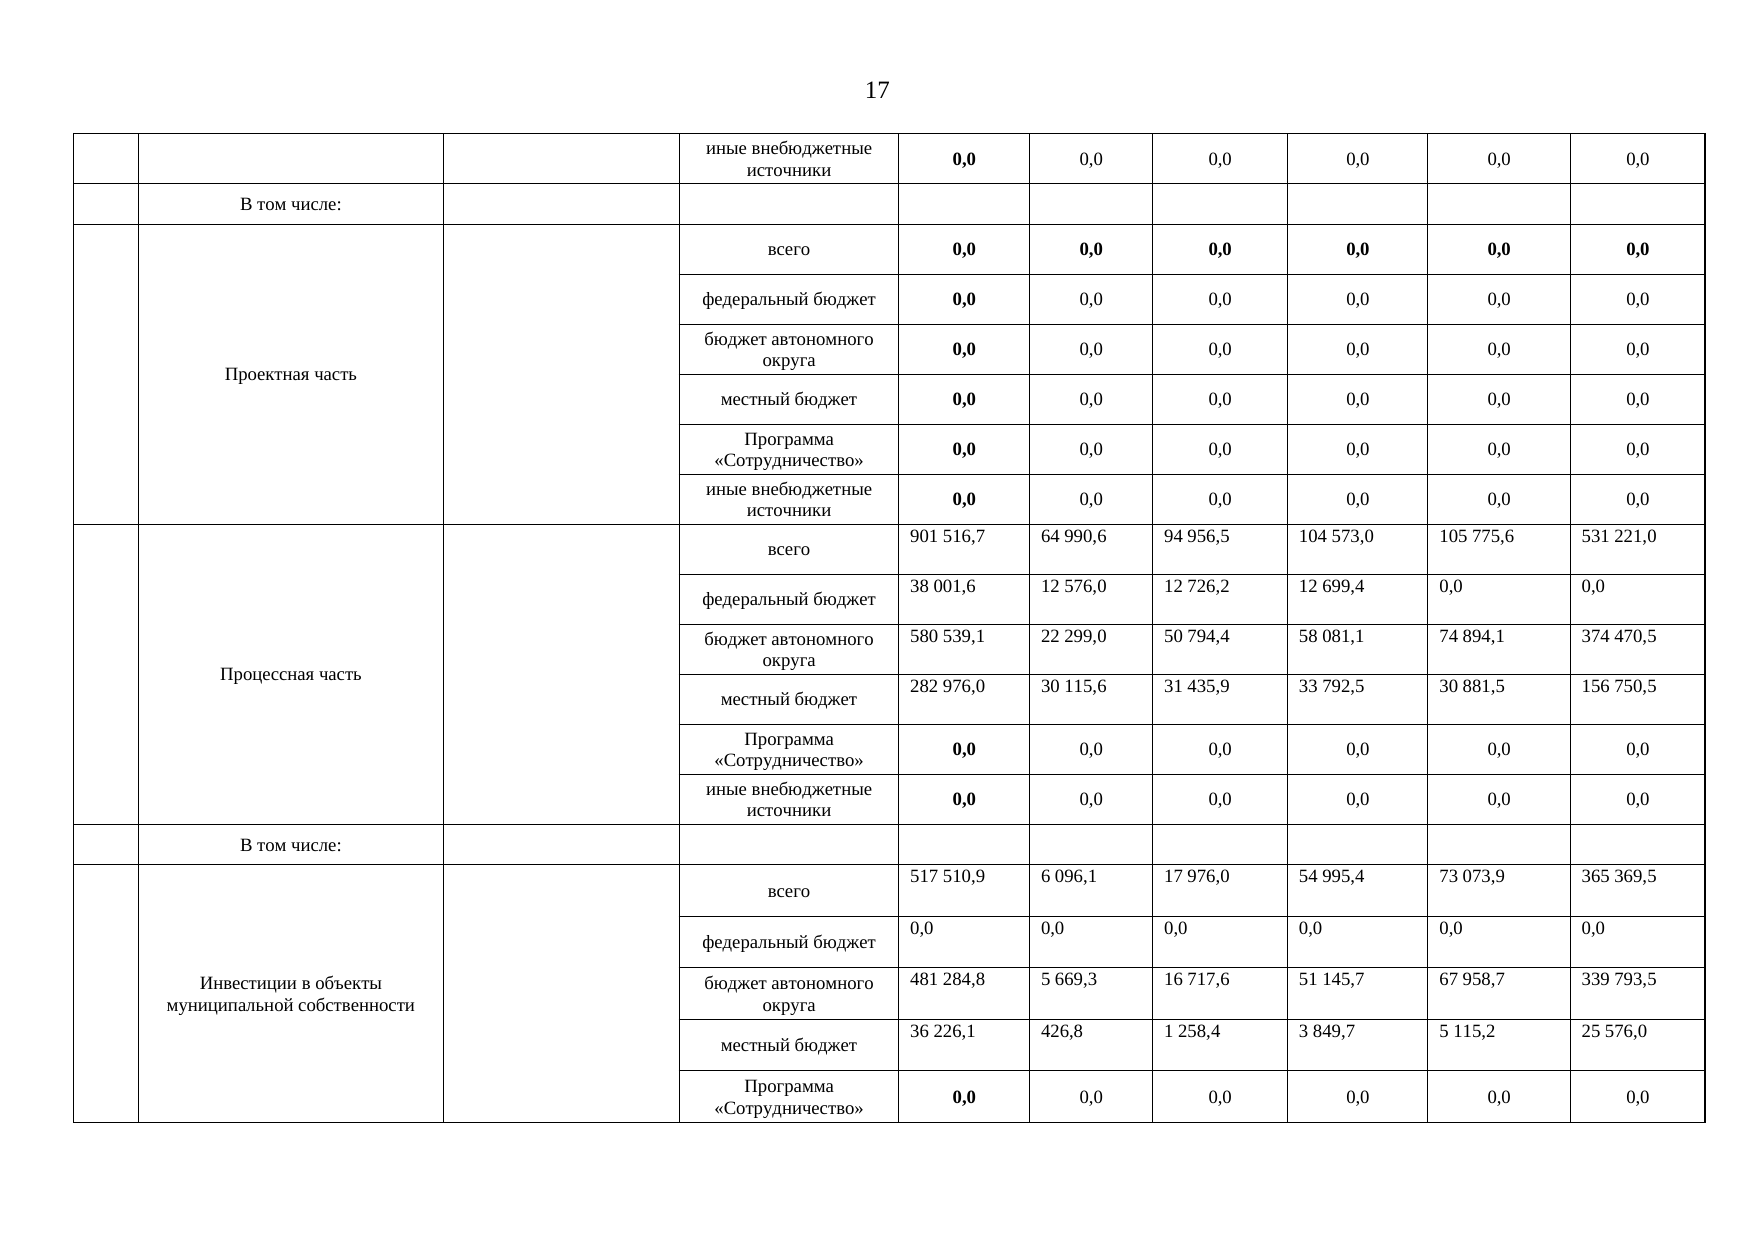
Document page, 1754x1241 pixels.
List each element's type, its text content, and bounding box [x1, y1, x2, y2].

table_cell 0,0 [899, 1071, 1029, 1122]
table_cell 0,0 [1571, 275, 1704, 323]
table_cell 0,0 [1153, 1071, 1287, 1122]
table_cell 0,0 [1030, 1071, 1152, 1122]
table_cell 0,0 [1153, 425, 1287, 473]
table_cell 0,0 [1153, 134, 1287, 183]
table_cell 6 096,1 [1030, 865, 1152, 916]
table_cell 0,0 [1288, 917, 1427, 967]
table_cell 0,0 [1571, 375, 1704, 423]
table_cell 0,0 [1288, 325, 1427, 373]
table_cell федеральный бюджет [680, 275, 898, 323]
table_cell 0,0 [1428, 575, 1570, 623]
table_cell 0,0 [899, 275, 1029, 323]
table_cell 54 995,4 [1288, 865, 1427, 916]
table_cell [1428, 184, 1570, 223]
table_cell 104 573,0 [1288, 525, 1427, 573]
table_cell 0,0 [1571, 775, 1704, 823]
table_cell 51 145,7 [1288, 968, 1427, 1019]
table_cell 0,0 [1428, 275, 1570, 323]
table_cell 0,0 [1153, 375, 1287, 423]
table_cell 105 775,6 [1428, 525, 1570, 573]
table_cell 30 881,5 [1428, 675, 1570, 723]
table_cell 0,0 [1428, 1071, 1570, 1122]
table_cell 38 001,6 [899, 575, 1029, 623]
table_cell 0,0 [1428, 375, 1570, 423]
table_cell Проектная часть [139, 225, 443, 523]
table_cell 0,0 [899, 917, 1029, 967]
table_cell 33 792,5 [1288, 675, 1427, 723]
table_cell 0,0 [1030, 134, 1152, 183]
table_cell 0,0 [1288, 375, 1427, 423]
table_cell 0,0 [1428, 775, 1570, 823]
table_cell всего [680, 225, 898, 273]
table_cell 94 956,5 [1153, 525, 1287, 573]
table_cell 0,0 [899, 325, 1029, 373]
table_cell 64 990,6 [1030, 525, 1152, 573]
table_cell 0,0 [1571, 225, 1704, 273]
table_cell 156 750,5 [1571, 675, 1704, 723]
table_cell 0,0 [1428, 425, 1570, 473]
table_cell 0,0 [1153, 275, 1287, 323]
table_cell 0,0 [1288, 134, 1427, 183]
table_cell 0,0 [1153, 917, 1287, 967]
table_cell 0,0 [1571, 325, 1704, 373]
table_cell 426,8 [1030, 1020, 1152, 1070]
table_cell 0,0 [1153, 225, 1287, 273]
table_cell 0,0 [899, 725, 1029, 773]
table_cell 5 115,2 [1428, 1020, 1570, 1070]
table_cell 25 576,0 [1571, 1020, 1704, 1070]
table_cell 0,0 [1288, 425, 1427, 473]
table_cell 0,0 [1288, 1071, 1427, 1122]
table_cell 73 073,9 [1428, 865, 1570, 916]
table_cell федеральный бюджет [680, 575, 898, 623]
table_cell 481 284,8 [899, 968, 1029, 1019]
table_cell бюджет автономного округа [680, 625, 898, 673]
table_cell [74, 225, 138, 523]
table_cell 0,0 [1030, 425, 1152, 473]
table_cell [680, 825, 898, 864]
table_cell В том числе: [139, 184, 443, 223]
table_cell 0,0 [1571, 475, 1704, 523]
table_cell [74, 184, 138, 223]
table_cell 901 516,7 [899, 525, 1029, 573]
table_cell 339 793,5 [1571, 968, 1704, 1019]
table_cell иные внебюджетные источники [680, 475, 898, 523]
table_cell 0,0 [1428, 475, 1570, 523]
table_cell 531 221,0 [1571, 525, 1704, 573]
table_cell 12 726,2 [1153, 575, 1287, 623]
table_cell 17 976,0 [1153, 865, 1287, 916]
table_cell 0,0 [899, 375, 1029, 423]
table_cell 0,0 [1030, 275, 1152, 323]
table_cell 0,0 [1571, 1071, 1704, 1122]
table_cell 12 699,4 [1288, 575, 1427, 623]
table_cell [1153, 825, 1287, 864]
table_cell 0,0 [1428, 325, 1570, 373]
table_cell [74, 825, 138, 864]
table_cell [1153, 184, 1287, 223]
table_cell 0,0 [1153, 325, 1287, 373]
table_cell 22 299,0 [1030, 625, 1152, 673]
table_cell 0,0 [1288, 475, 1427, 523]
table_cell 0,0 [1428, 725, 1570, 773]
table_cell 282 976,0 [899, 675, 1029, 723]
table_cell В том числе: [139, 825, 443, 864]
table_cell 74 894,1 [1428, 625, 1570, 673]
table_cell 0,0 [1428, 225, 1570, 273]
table_cell бюджет автономного округа [680, 325, 898, 373]
table_cell 3 849,7 [1288, 1020, 1427, 1070]
table_cell 58 081,1 [1288, 625, 1427, 673]
table_cell 0,0 [1030, 725, 1152, 773]
table_cell 5 669,3 [1030, 968, 1152, 1019]
table_cell иные внебюджетные источники [680, 134, 898, 183]
table_cell 0,0 [1030, 225, 1152, 273]
table_cell 374 470,5 [1571, 625, 1704, 673]
table_cell [444, 225, 679, 523]
table_cell местный бюджет [680, 375, 898, 423]
table_cell 0,0 [1030, 775, 1152, 823]
table_cell 0,0 [1288, 275, 1427, 323]
table_cell 0,0 [1030, 375, 1152, 423]
table_cell 0,0 [899, 775, 1029, 823]
table_cell [1030, 825, 1152, 864]
table_cell 1 258,4 [1153, 1020, 1287, 1070]
table_cell 16 717,6 [1153, 968, 1287, 1019]
table_cell 0,0 [899, 475, 1029, 523]
table_cell Инвестиции в объекты муниципальной собственности [139, 865, 443, 1122]
table_cell [74, 525, 138, 823]
table_cell [444, 525, 679, 823]
table_cell иные внебюджетные источники [680, 775, 898, 823]
table_cell 30 115,6 [1030, 675, 1152, 723]
table_cell [1571, 184, 1704, 223]
table_cell всего [680, 525, 898, 573]
table_cell 0,0 [1153, 775, 1287, 823]
table_cell 0,0 [1428, 917, 1570, 967]
table_cell 67 958,7 [1428, 968, 1570, 1019]
table_cell [444, 825, 679, 864]
table_cell [444, 184, 679, 223]
table_cell 0,0 [1288, 225, 1427, 273]
table_cell местный бюджет [680, 675, 898, 723]
table_cell [1288, 184, 1427, 223]
table_cell [899, 825, 1029, 864]
table_cell Программа «Сотрудничество» [680, 1071, 898, 1122]
table_cell 50 794,4 [1153, 625, 1287, 673]
table_cell [680, 184, 898, 223]
table_cell 0,0 [1288, 775, 1427, 823]
table_cell 517 510,9 [899, 865, 1029, 916]
table_cell [74, 865, 138, 1122]
table_cell федеральный бюджет [680, 917, 898, 967]
table_cell 36 226,1 [899, 1020, 1029, 1070]
table_cell 0,0 [1571, 134, 1704, 183]
table_cell 0,0 [1571, 575, 1704, 623]
table_cell 0,0 [1030, 917, 1152, 967]
table_cell бюджет автономного округа [680, 968, 898, 1019]
table_cell 0,0 [1030, 475, 1152, 523]
table_cell 0,0 [899, 134, 1029, 183]
table_cell 580 539,1 [899, 625, 1029, 673]
table_cell 0,0 [1030, 325, 1152, 373]
table_cell 0,0 [1153, 725, 1287, 773]
table_cell [1428, 825, 1570, 864]
table_cell 365 369,5 [1571, 865, 1704, 916]
table_cell местный бюджет [680, 1020, 898, 1070]
table_cell [1288, 825, 1427, 864]
table_cell 0,0 [899, 225, 1029, 273]
table_cell 0,0 [1571, 917, 1704, 967]
table_cell 0,0 [1153, 475, 1287, 523]
table_cell [899, 184, 1029, 223]
table_cell Программа «Сотрудничество» [680, 725, 898, 773]
table_cell 0,0 [1288, 725, 1427, 773]
table_cell Программа «Сотрудничество» [680, 425, 898, 473]
table_cell 0,0 [1428, 134, 1570, 183]
table_cell Процессная часть [139, 525, 443, 823]
table_cell [1571, 825, 1704, 864]
table_cell 0,0 [899, 425, 1029, 473]
table_cell [444, 865, 679, 1122]
table_cell [1030, 184, 1152, 223]
table_cell 31 435,9 [1153, 675, 1287, 723]
table_cell 12 576,0 [1030, 575, 1152, 623]
table_cell 0,0 [1571, 725, 1704, 773]
table_cell 0,0 [1571, 425, 1704, 473]
table_cell всего [680, 865, 898, 916]
